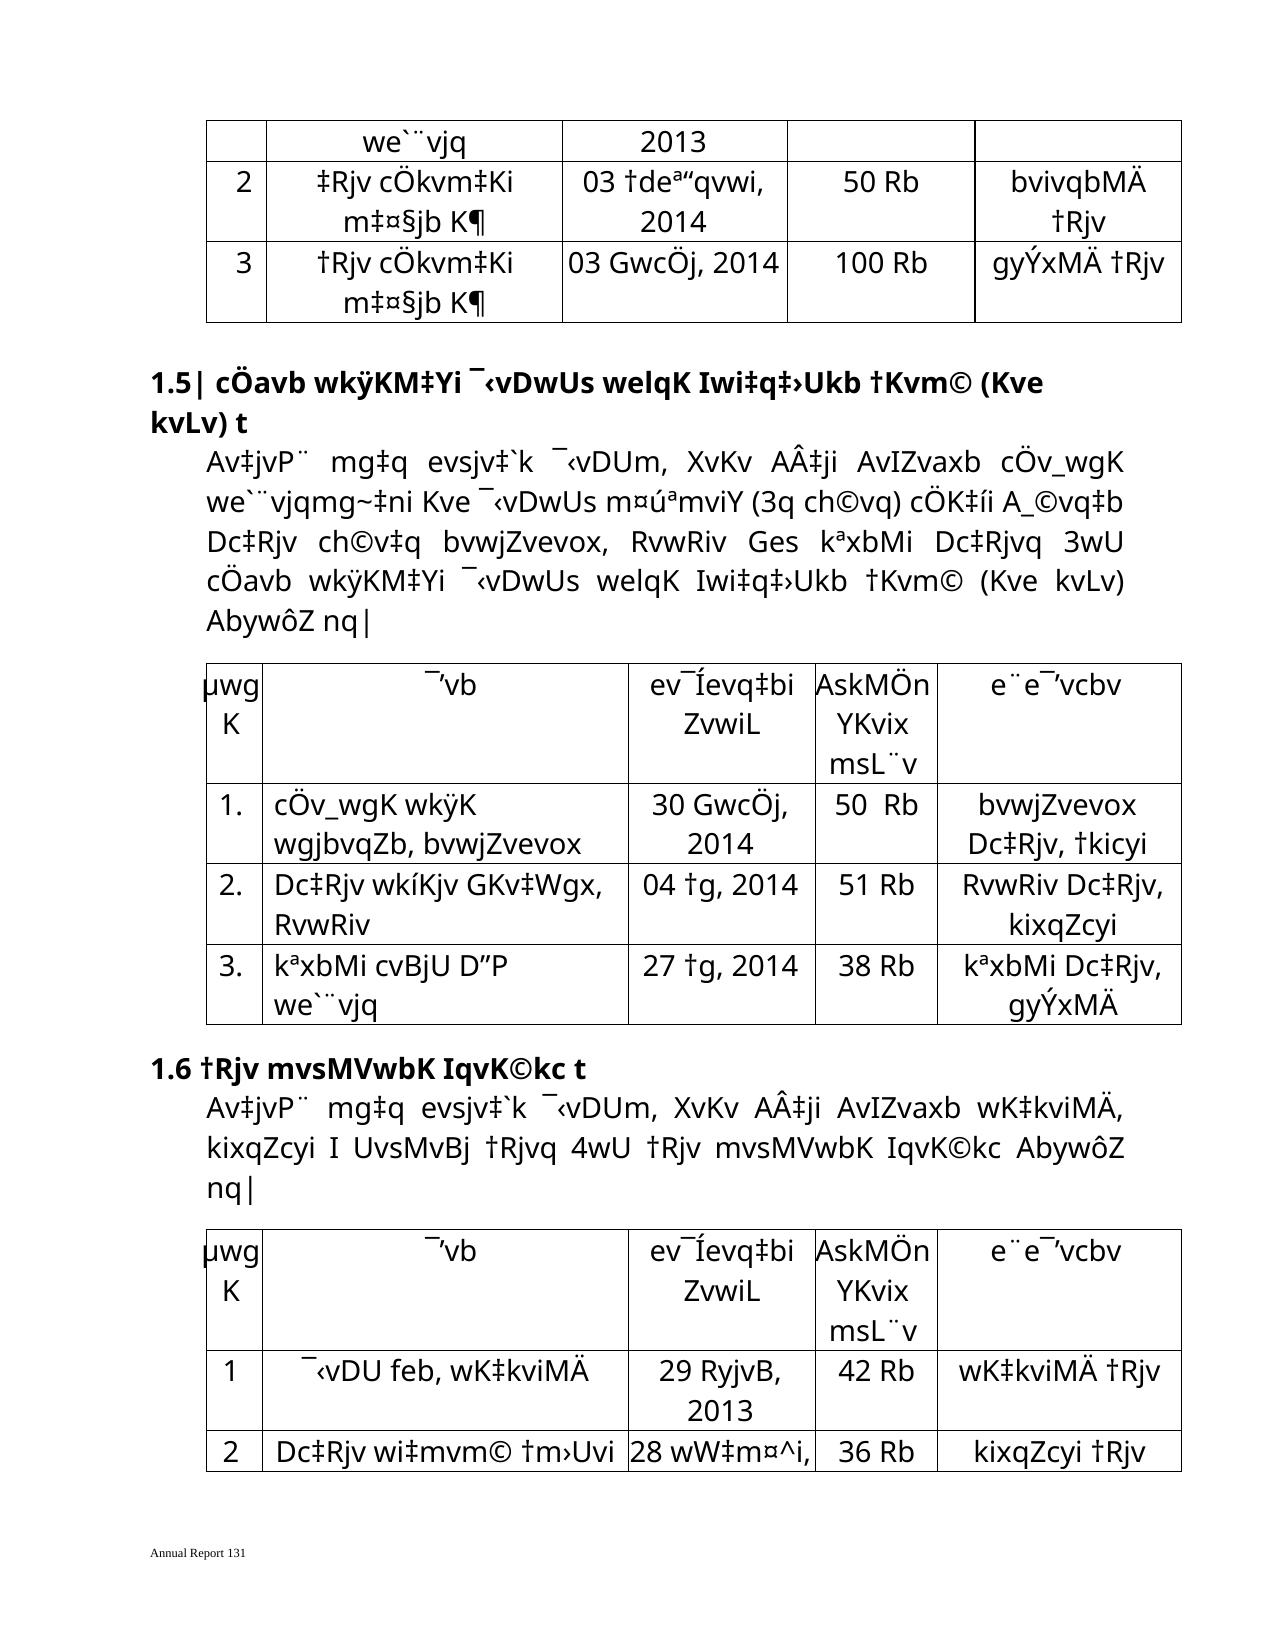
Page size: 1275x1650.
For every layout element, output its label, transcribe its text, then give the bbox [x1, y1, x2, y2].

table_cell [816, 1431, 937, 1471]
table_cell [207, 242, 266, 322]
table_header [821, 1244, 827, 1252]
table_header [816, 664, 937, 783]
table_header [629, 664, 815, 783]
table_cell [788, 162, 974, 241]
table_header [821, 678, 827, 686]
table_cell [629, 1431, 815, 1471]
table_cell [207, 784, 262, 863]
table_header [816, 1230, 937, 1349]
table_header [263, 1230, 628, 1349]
text 1.6 †Rjv mvsMVwbK IqvK©kc t [150, 1048, 1125, 1088]
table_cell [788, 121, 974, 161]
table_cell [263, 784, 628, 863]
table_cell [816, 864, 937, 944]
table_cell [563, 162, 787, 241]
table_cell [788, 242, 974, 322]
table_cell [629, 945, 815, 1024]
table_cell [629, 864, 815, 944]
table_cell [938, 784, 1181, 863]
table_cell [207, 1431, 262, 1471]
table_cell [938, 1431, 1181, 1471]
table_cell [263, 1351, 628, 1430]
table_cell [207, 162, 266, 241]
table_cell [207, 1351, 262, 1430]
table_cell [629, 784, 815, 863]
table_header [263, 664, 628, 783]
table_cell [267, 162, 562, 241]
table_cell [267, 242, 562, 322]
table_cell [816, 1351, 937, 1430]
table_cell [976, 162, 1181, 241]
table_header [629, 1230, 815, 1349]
text Av‡jvP¨ mg‡q evsjv‡`k ¯‹vDUm, XvKv AÂ‡ji AvIZvaxb wK‡kviMÄ, kixqZcyi I UvsMvBj †Rjvq 4wU †Rjv mvsMVwbK IqvK©kc AbywôZ nq| [206, 1088, 1125, 1207]
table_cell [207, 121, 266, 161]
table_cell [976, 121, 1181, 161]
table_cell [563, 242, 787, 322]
text 1.5| cÖavb wkÿKM‡Yi ¯‹vDwUs welqK Iwi‡q‡›Ukb †Kvm© (Kve kvLv) t [150, 362, 1125, 442]
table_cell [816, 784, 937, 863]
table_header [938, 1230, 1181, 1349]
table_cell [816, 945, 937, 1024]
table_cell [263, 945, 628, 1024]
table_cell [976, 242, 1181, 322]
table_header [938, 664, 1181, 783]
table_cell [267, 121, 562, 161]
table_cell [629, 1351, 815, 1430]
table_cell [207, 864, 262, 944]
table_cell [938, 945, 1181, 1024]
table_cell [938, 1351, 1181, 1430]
text Av‡jvP¨ mg‡q evsjv‡`k ¯‹vDUm, XvKv AÂ‡ji AvIZvaxb cÖv_wgK we`¨vjqmg~‡ni Kve ¯‹vDwUs m¤úªmviY (3q ch©vq) cÖK‡íi A_©vq‡b Dc‡Rjv ch©v‡q bvwjZvevox, RvwRiv Ges kªxbMi Dc‡Rjvq 3wU cÖavb wkÿKM‡Yi ¯‹vDwUs welqK Iwi‡q‡›Ukb †Kvm© (Kve kvLv) AbywôZ nq| [206, 442, 1125, 640]
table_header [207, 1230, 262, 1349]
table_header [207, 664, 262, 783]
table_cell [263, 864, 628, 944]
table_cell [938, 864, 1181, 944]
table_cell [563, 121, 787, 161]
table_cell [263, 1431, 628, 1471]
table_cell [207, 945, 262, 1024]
